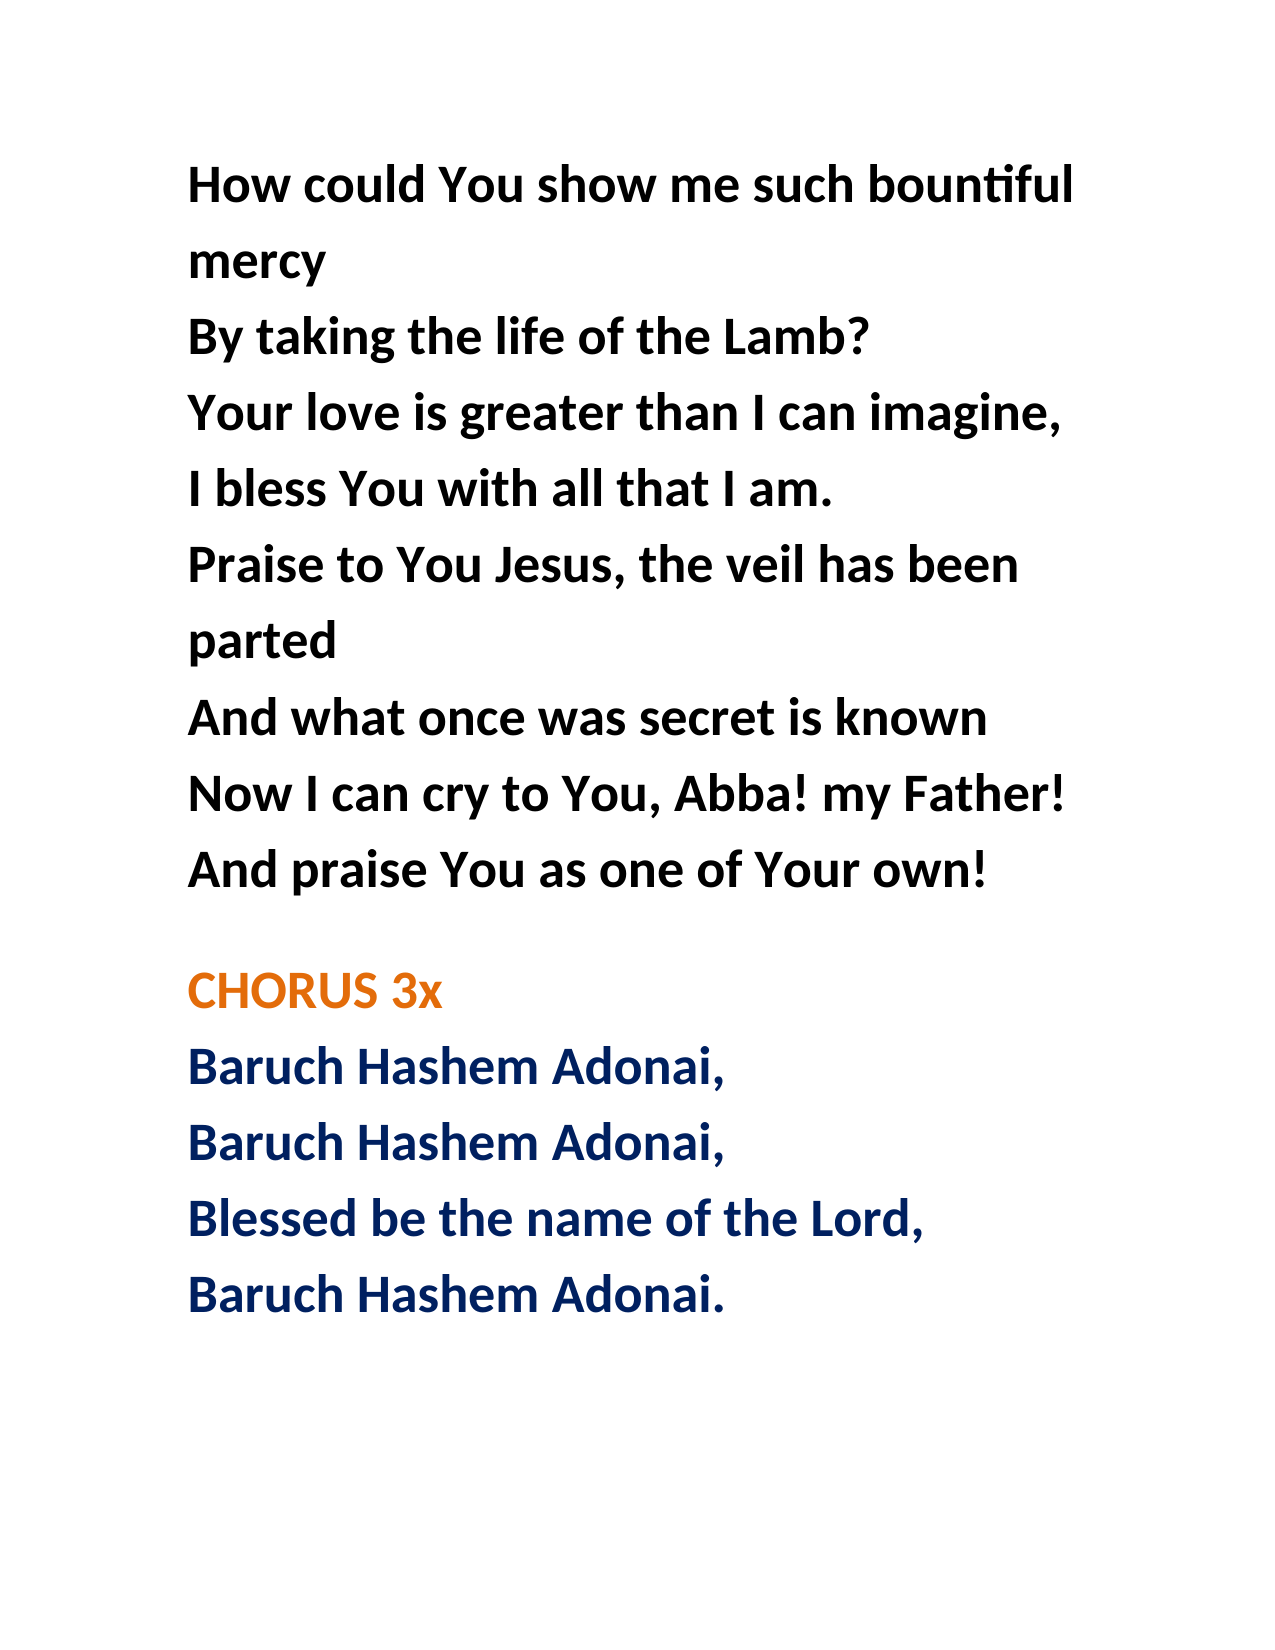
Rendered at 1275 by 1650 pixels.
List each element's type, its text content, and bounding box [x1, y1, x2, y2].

text How could You show me such bountiful mercy By taking the life of the Lamb? Your love is greater than I can imagine, I bless You with all that I am. Praise to You Jesus, the veil has been parted And what once was secret is known Now I can cry to You, Abba! my Father! And praise You as one of Your own! [187, 150, 1087, 931]
text CHORUS 3x Baruch Hashem Adonai, Baruch Hashem Adonai, Blessed be the name of the Lord, Baruch Hashem Adonai. [187, 955, 1087, 1356]
